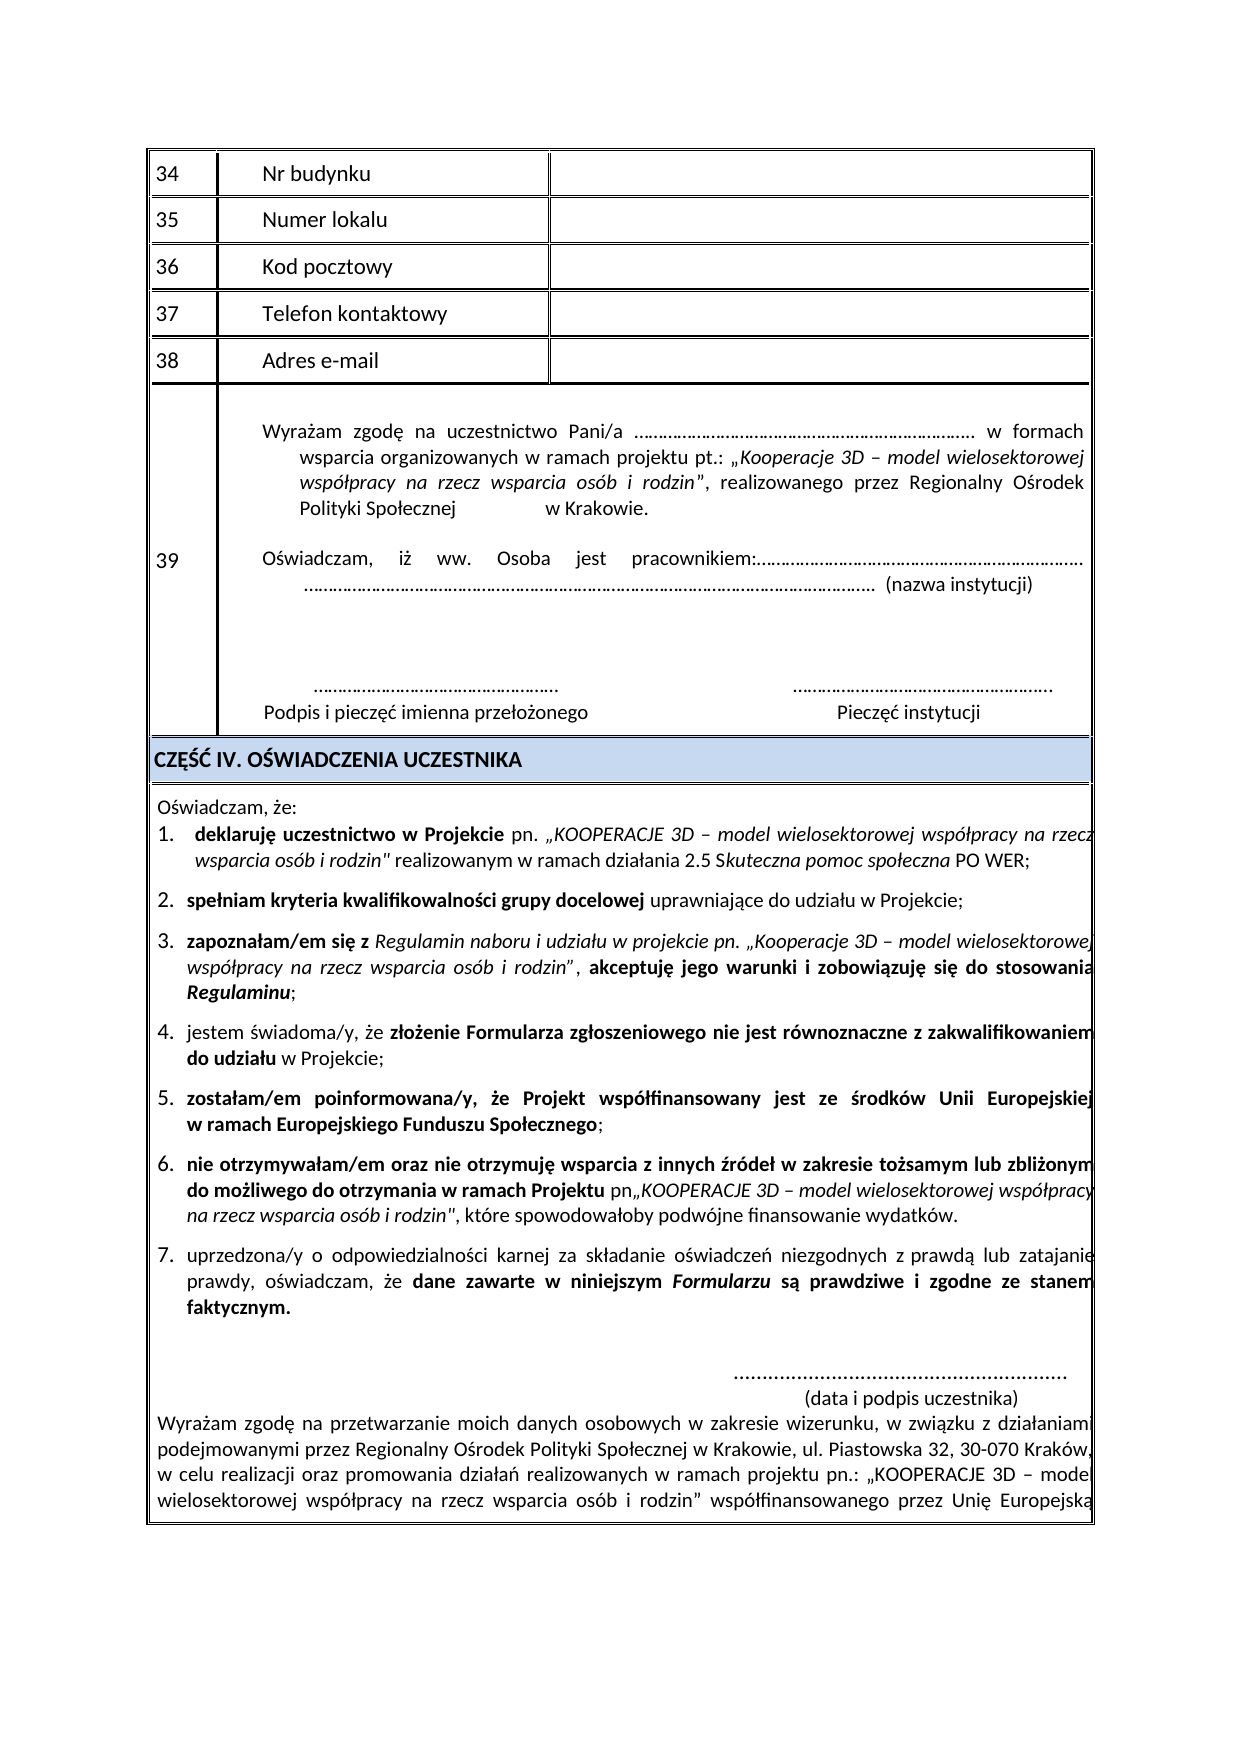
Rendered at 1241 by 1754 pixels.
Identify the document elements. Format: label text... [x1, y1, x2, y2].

table_cell 34 [148, 149, 217, 194]
table_cell 38 [150, 335, 216, 382]
table_cell [551, 335, 1092, 382]
table_cell Wyrażam zgodę na uczestnictwo Pani/a …………………………………………………………….. w formach wsparcia organizowanych w ramach projektu pt.: „Kooperacje 3D – model wielosektorowej współpracy na rzecz wsparcia osób i rodzin”, realizowanego przez Regionalny Ośrodek Polityki Społecznej w Krakowie. Oświadczam, iż ww. Osoba jest pracownikiem:………………………………………………………….. ……………………………………………………………………………………………………….. (nazwa instytucji) …………………………………………… ……………………………………………... [219, 382, 1091, 734]
table_cell 39 [150, 382, 216, 734]
table_cell Nr budynku [217, 151, 549, 194]
table_cell [150, 781, 1092, 1522]
table_cell Kod pocztowy [219, 245, 548, 288]
table_cell [551, 288, 1092, 335]
table_cell 36 [150, 241, 216, 288]
table_cell 37 [150, 288, 216, 335]
table_cell [551, 195, 1092, 241]
table_cell CZĘŚĆ IV. OŚWIADCZENIA UCZESTNIKA [150, 735, 1092, 781]
table_cell Adres e-mail [219, 339, 548, 382]
table_cell Telefon kontaktowy [219, 292, 548, 335]
table_cell Numer lokalu [219, 198, 548, 241]
table_cell [551, 241, 1092, 288]
table_cell 35 [150, 195, 216, 241]
table_cell [550, 151, 1091, 194]
